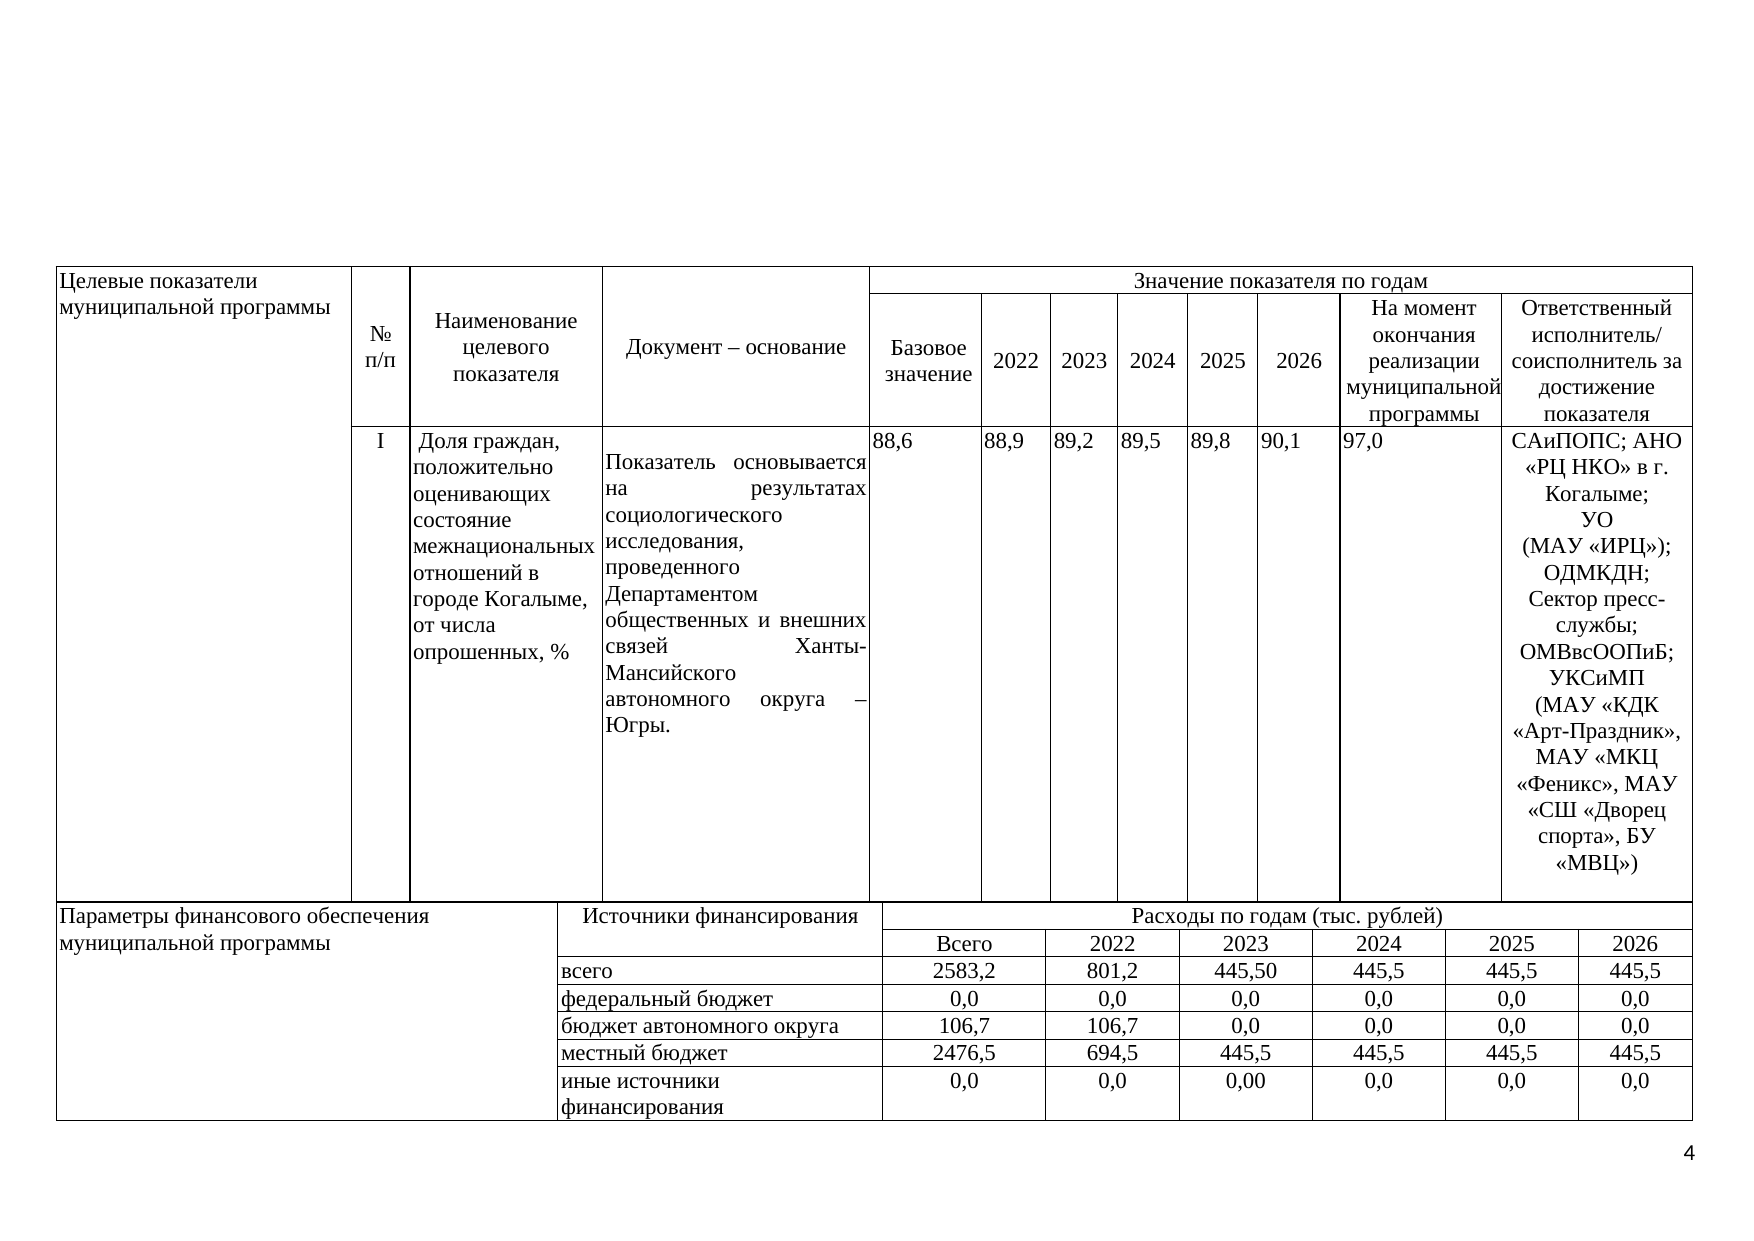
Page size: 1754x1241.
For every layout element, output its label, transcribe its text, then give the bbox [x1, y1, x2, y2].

table_cell Показатель основывается на результатах социологического исследования, проведенного Департаментом общественных и внешних связей Ханты-Мансийского автономного округа – Югры. [603, 427, 869, 901]
table_cell 0,0 [1446, 1067, 1578, 1119]
table_cell Расходы по годам (тыс. рублей) [883, 903, 1692, 929]
table_cell 89,5 [1118, 427, 1187, 901]
table_header Целевые показатели муниципальной программы [57, 267, 351, 901]
table_cell 0,0 [1046, 985, 1179, 1011]
table_cell 0,00 [1180, 1067, 1312, 1119]
table_cell Источники финансирования [558, 903, 882, 956]
table_cell САиПОПС; АНО «РЦ НКО» в г. Когалыме; УО (МАУ «ИРЦ»); ОДМКДН; Сектор пресс-службы; ОМВвсООПиБ; УКСиМП (МАУ «КДК «Арт-Праздник», МАУ «МКЦ «Феникс», МАУ «СШ «Дворец спорта», БУ «МВЦ») [1502, 427, 1692, 901]
table_cell 106,7 [1046, 1012, 1179, 1038]
table_cell 0,0 [1313, 1067, 1445, 1119]
table_cell 0,0 [1180, 985, 1312, 1011]
table_cell Параметры финансового обеспечения муниципальной программы [57, 903, 557, 1119]
table_cell 445,5 [1579, 957, 1692, 984]
table_cell федеральный бюджет [558, 985, 882, 1011]
table_cell 0,0 [1313, 985, 1445, 1011]
table_cell 0,0 [1313, 1012, 1445, 1038]
table_cell 2023 [1180, 930, 1312, 956]
table_cell Ответственный исполнитель/ соисполнитель за достижение показателя [1502, 294, 1692, 426]
table_cell 2023 [1051, 294, 1117, 426]
table_cell 0,0 [1446, 1012, 1578, 1038]
table_cell 106,7 [883, 1012, 1045, 1038]
table_header Значение показателя по годам [870, 267, 1692, 293]
table_cell 2025 [1446, 930, 1578, 956]
table_header № п/п [352, 267, 409, 426]
table_cell 801,2 [1046, 957, 1179, 984]
table_cell 0,0 [1180, 1012, 1312, 1038]
table_cell Доля граждан, положительно оценивающих состояние межнациональных отношений в городе Когалыме, от числа опрошенных, % [411, 427, 602, 901]
table_cell всего [558, 957, 882, 984]
table_cell 2022 [982, 294, 1050, 426]
table_cell 0,0 [1579, 1067, 1692, 1119]
table_cell 88,6 [870, 427, 981, 901]
table_cell На момент окончания реализации муниципальной программы [1341, 294, 1501, 426]
table_cell 445,5 [1313, 957, 1445, 984]
table_cell 2583,2 [883, 957, 1045, 984]
table_cell Базовое значение [870, 294, 981, 426]
table_cell 445,5 [1313, 1040, 1445, 1066]
table_cell 97,0 [1341, 427, 1501, 901]
table_cell 0,0 [883, 985, 1045, 1011]
table_header Наименование целевого показателя [411, 267, 602, 426]
table_cell 2024 [1313, 930, 1445, 956]
table_cell 2476,5 [883, 1040, 1045, 1066]
table_cell 445,5 [1446, 1040, 1578, 1066]
table_cell 0,0 [1579, 1012, 1692, 1038]
table_cell 2025 [1188, 294, 1257, 426]
table_cell 0,0 [1446, 985, 1578, 1011]
table_header Документ – основание [603, 267, 869, 426]
table_cell 88,9 [982, 427, 1050, 901]
table_cell 2022 [1046, 930, 1179, 956]
table_cell Всего [883, 930, 1045, 956]
table_cell 0,0 [1046, 1067, 1179, 1119]
table_cell местный бюджет [558, 1040, 882, 1066]
table_cell 445,5 [1579, 1040, 1692, 1066]
table_cell 2024 [1118, 294, 1187, 426]
table_cell бюджет автономного округа [558, 1012, 882, 1038]
table_cell 90,1 [1258, 427, 1339, 901]
table_cell 445,5 [1446, 957, 1578, 984]
table_cell иные источники финансирования [558, 1067, 882, 1119]
table_cell 445,5 [1180, 1040, 1312, 1066]
table_cell 0,0 [1579, 985, 1692, 1011]
table_cell 89,8 [1188, 427, 1257, 901]
table_cell 694,5 [1046, 1040, 1179, 1066]
table_cell 89,2 [1051, 427, 1117, 901]
table_cell I [352, 427, 409, 901]
table_cell 2026 [1258, 294, 1339, 426]
table_cell 2026 [1579, 930, 1692, 956]
table_cell 0,0 [883, 1067, 1045, 1119]
table_cell 445,50 [1180, 957, 1312, 984]
